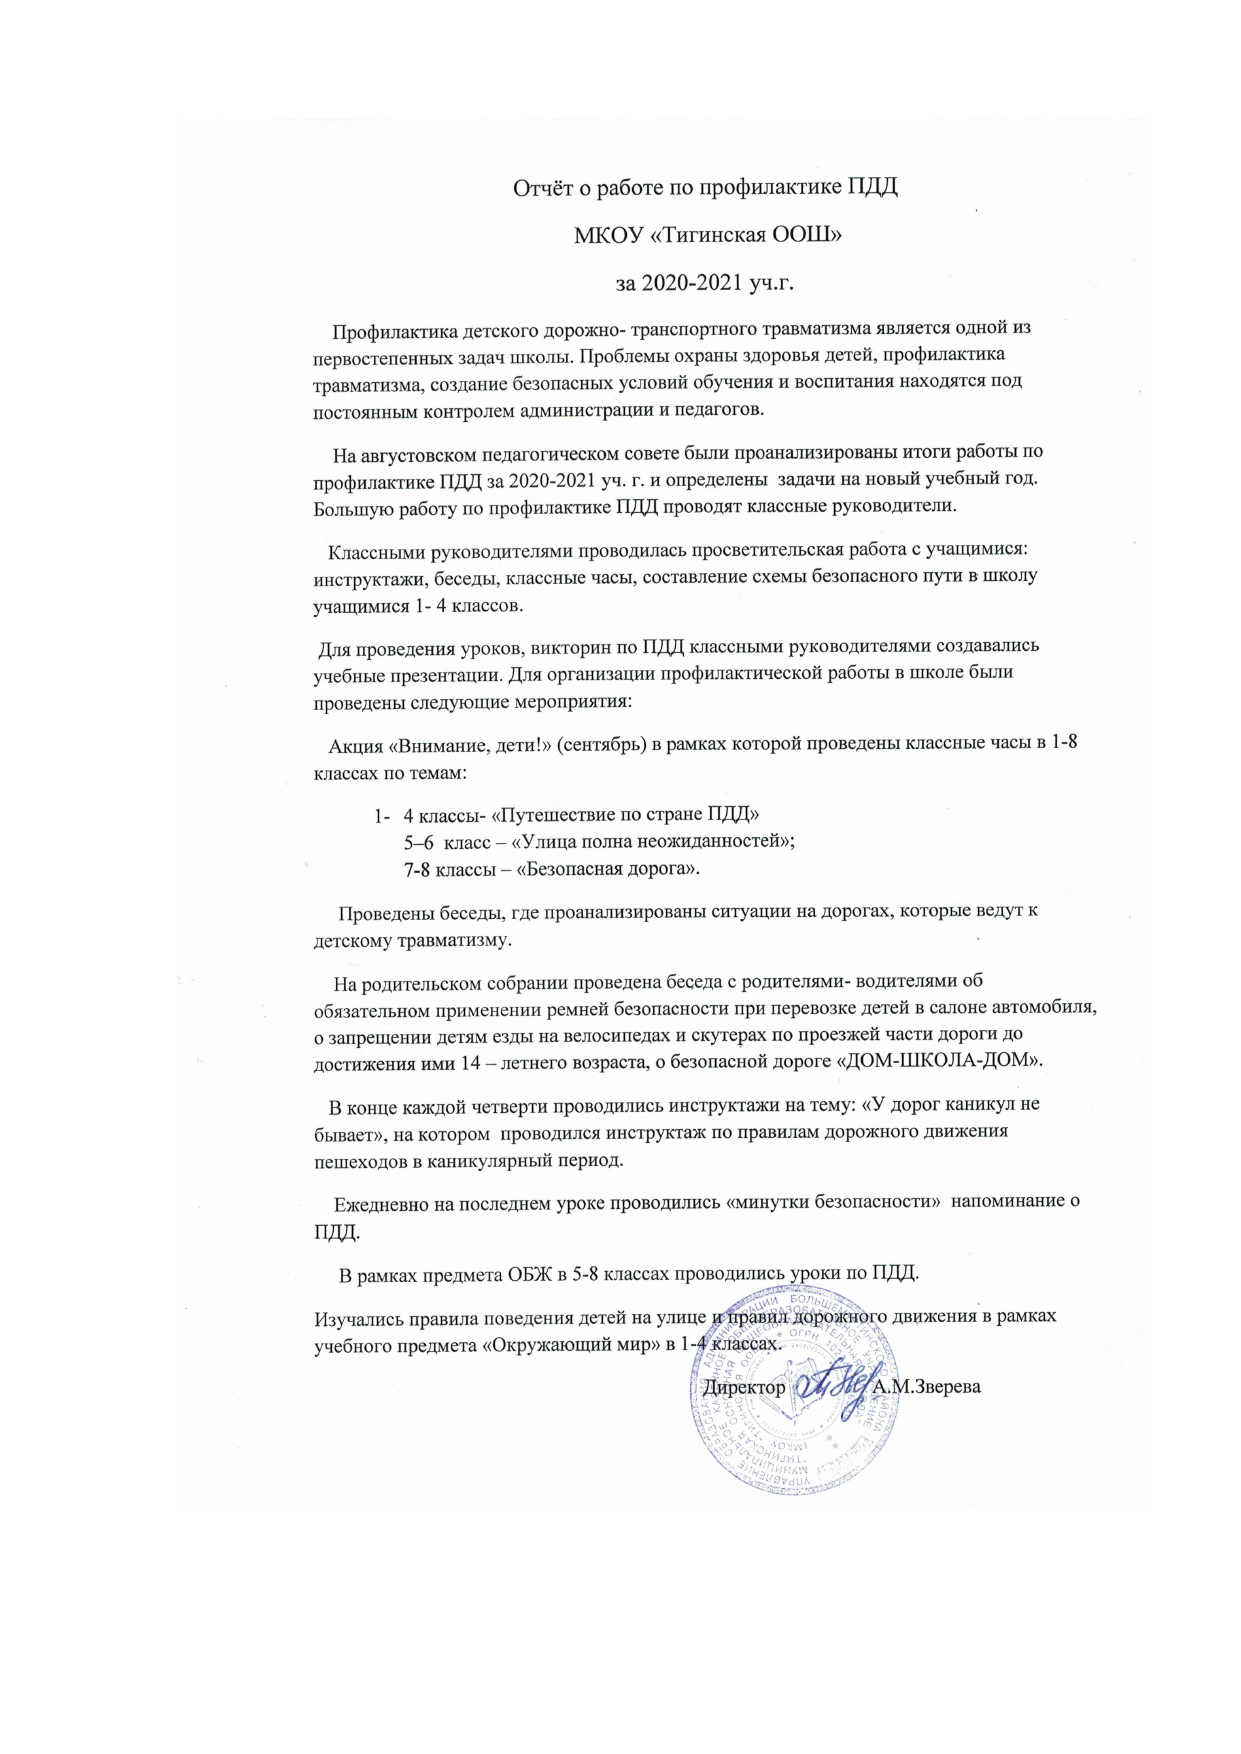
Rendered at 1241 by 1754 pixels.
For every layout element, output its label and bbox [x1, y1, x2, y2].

picture [177, 118, 1152, 1509]
